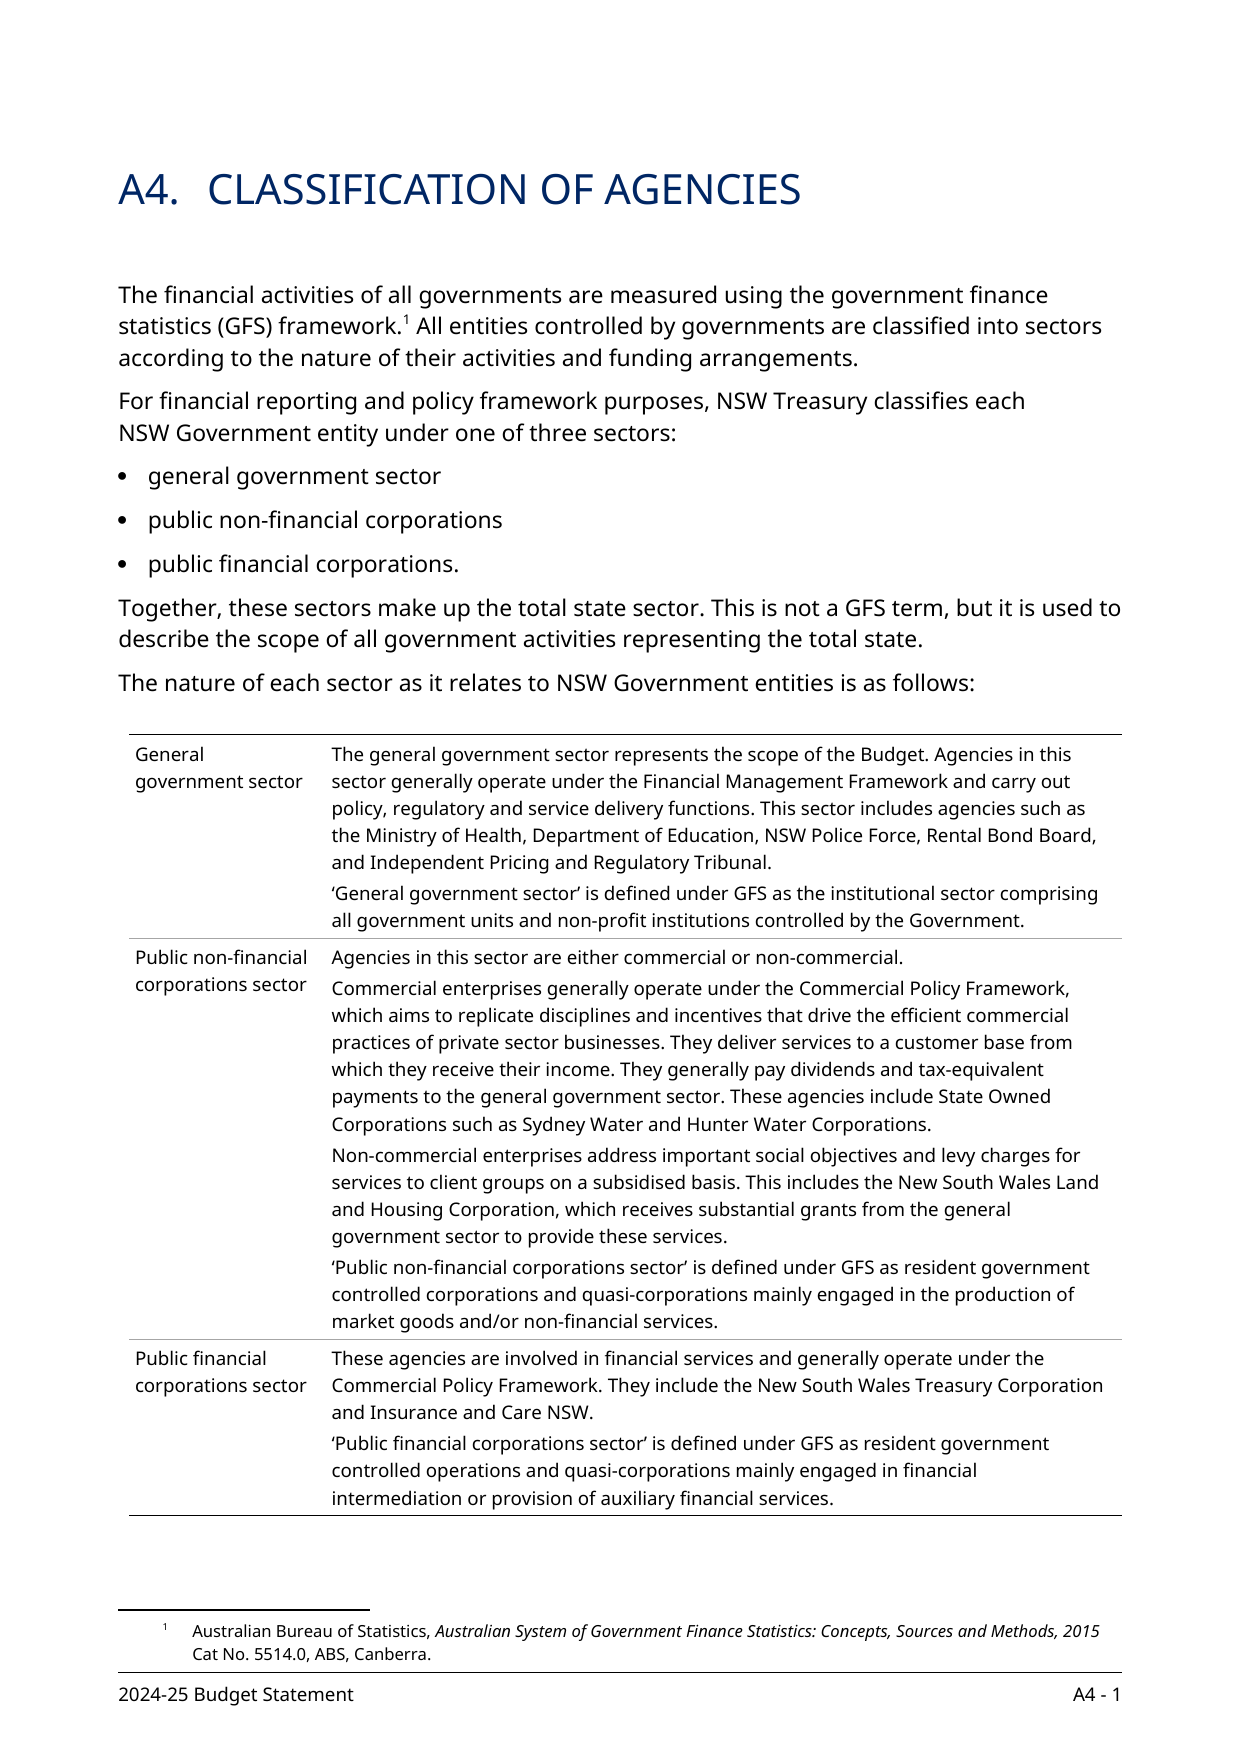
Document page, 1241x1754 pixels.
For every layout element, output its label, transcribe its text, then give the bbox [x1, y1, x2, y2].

table_header The general government sector represents the scope of the Budget. Agencies in this sector generally operate under the Financial Management Framework and carry out policy, regulatory and service delivery functions. This sector includes agencies such as the Ministry of Health, Department of Education, NSW Police Force, Rental Bond Board, and Independent Pricing and Regulatory Tribunal. ‘General government sector’ is defined under GFS as the institutional sector comprising all government units and non-profit institutions controlled by the Government. [320, 735, 1122, 937]
text The financial activities of all governments are measured using the government finance statistics (GFS) framework. All entities controlled by governments are classified into sectors according to the nature of their activities and funding arrangements. [118, 279, 1122, 373]
text For financial reporting and policy framework purposes, NSW Treasury classifies each NSW Government entity under one of three sectors: [118, 385, 1122, 448]
table_header General government sector [129, 735, 320, 937]
table_cell Agencies in this sector are either commercial or non-commercial. Commercial enterprises generally operate under the Commercial Policy Framework, which aims to replicate disciplines and incentives that drive the efficient commercial practices of private sector businesses. They deliver services to a customer base from which they receive their income. They generally pay dividends and tax-equivalent payments to the general government sector. These agencies include State Owned Corporations such as Sydney Water and Hunter Water Corporations. Non-commercial enterprises address important social objectives and levy charges for services to client groups on a subsidised basis. This includes the New South Wales Land and Housing Corporation, which receives substantial grants from the general government sector to provide these services. ‘Public non-financial corporations sector’ is defined under GFS as resident government controlled corporations and quasi-corporations mainly engaged in the production of market goods and/or non-financial services. [320, 939, 1122, 1338]
text public financial corporations. [118, 548, 1122, 579]
table_cell These agencies are involved in financial services and generally operate under the Commercial Policy Framework. They include the New South Wales Treasury Corporation and Insurance and Care NSW. ‘Public financial corporations sector’ is defined under GFS as resident government controlled operations and quasi-corporations mainly engaged in financial intermediation or provision of auxiliary financial services. [320, 1340, 1122, 1514]
table_cell Public financial corporations sector [129, 1340, 320, 1514]
table_cell Public non-financial corporations sector [129, 939, 320, 1338]
subtitle a4. Classification of Agencies [118, 160, 1122, 217]
text general government sector [118, 460, 1122, 492]
text Together, these sectors make up the total state sector. This is not a GFS term, but it is used to describe the scope of all government activities representing the total state. [118, 592, 1122, 654]
text public non-financial corporations [118, 504, 1122, 535]
text The nature of each sector as it relates to NSW Government entities is as follows: [118, 667, 1122, 698]
